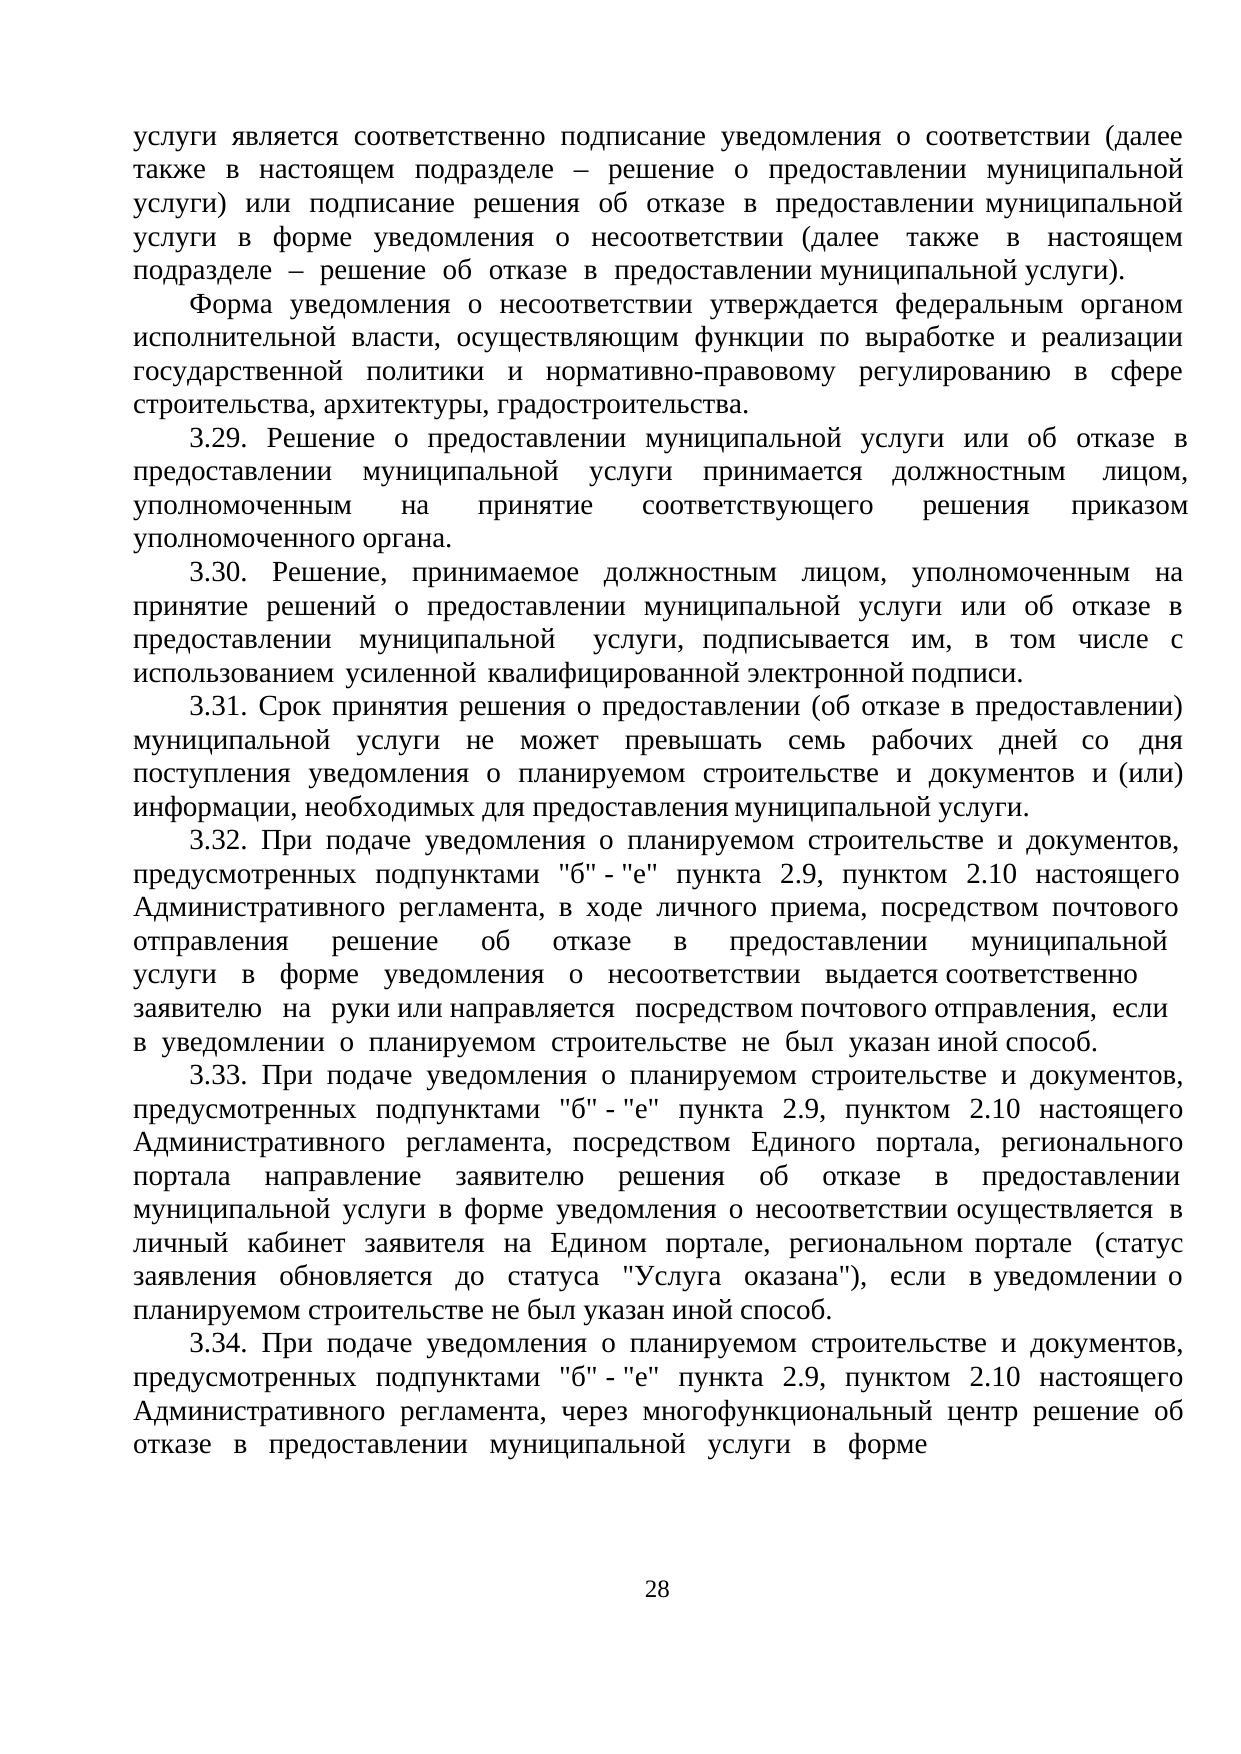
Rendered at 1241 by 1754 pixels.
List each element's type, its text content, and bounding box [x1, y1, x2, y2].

text 28 [644, 1574, 1183, 1603]
text 3.32. При подаче уведомления о планируемом строительстве и документов, предусмотренных подпунктами "б" - "е" пункта 2.9, пунктом 2.10 настоящего Административного регламента, в ходе личного приема, посредством почтового отправления решение об отказе в предоставлении муниципальной услуги в форме уведомления о несоответствии выдается соответственно заявителю на руки или направляется посредством почтового отправления, если в уведомлении о планируемом строительстве не был указан иной способ. [133, 822, 1183, 1057]
text 3.33. При подаче уведомления о планируемом строительстве и документов, предусмотренных подпунктами "б" - "е" пункта 2.9, пунктом 2.10 настоящего Административного регламента, посредством Единого портала, регионального портала направление заявителю решения об отказе в предоставлении муниципальной услуги в форме уведомления о несоответствии осуществляется в личный кабинет заявителя на Едином портале, региональном портале (статус заявления обновляется до статуса "Услуга оказана"), если в уведомлении о планируемом строительстве не был указан иной способ. [133, 1057, 1183, 1326]
text услуги является соответственно подписание уведомления о соответствии (далее также в настоящем подразделе – решение о предоставлении муниципальной услуги) или подписание решения об отказе в предоставлении муниципальной услуги в форме уведомления о несоответствии (далее также в настоящем подразделе – решение об отказе в предоставлении муниципальной услуги). [133, 118, 1183, 286]
text 3.30. Решение, принимаемое должностным лицом, уполномоченным на принятие решений о предоставлении муниципальной услуги или об отказе в предоставлении муниципальной услуги, подписывается им, в том числе с использованием усиленной квалифицированной электронной подписи. [133, 554, 1183, 688]
text 3.29. Решение о предоставлении муниципальной услуги или об отказе в предоставлении муниципальной услуги принимается должностным лицом, уполномоченным на принятие соответствующего решения приказом уполномоченного органа. [133, 420, 1188, 554]
text 3.34. При подаче уведомления о планируемом строительстве и документов, предусмотренных подпунктами "б" - "е" пункта 2.9, пунктом 2.10 настоящего Административного регламента, через многофункциональный центр решение об отказе в предоставлении муниципальной услуги в форме [133, 1326, 1183, 1460]
text 3.31. Срок принятия решения о предоставлении (об отказе в предоставлении) муниципальной услуги не может превышать семь рабочих дней со дня поступления уведомления о планируемом строительстве и документов и (или) информации, необходимых для предоставления муниципальной услуги. [133, 688, 1183, 822]
text Форма уведомления о несоответствии утверждается федеральным органом исполнительной власти, осуществляющим функции по выработке и реализации государственной политики и нормативно-правовому регулированию в сфере строительства, архитектуры, градостроительства. [133, 286, 1183, 420]
